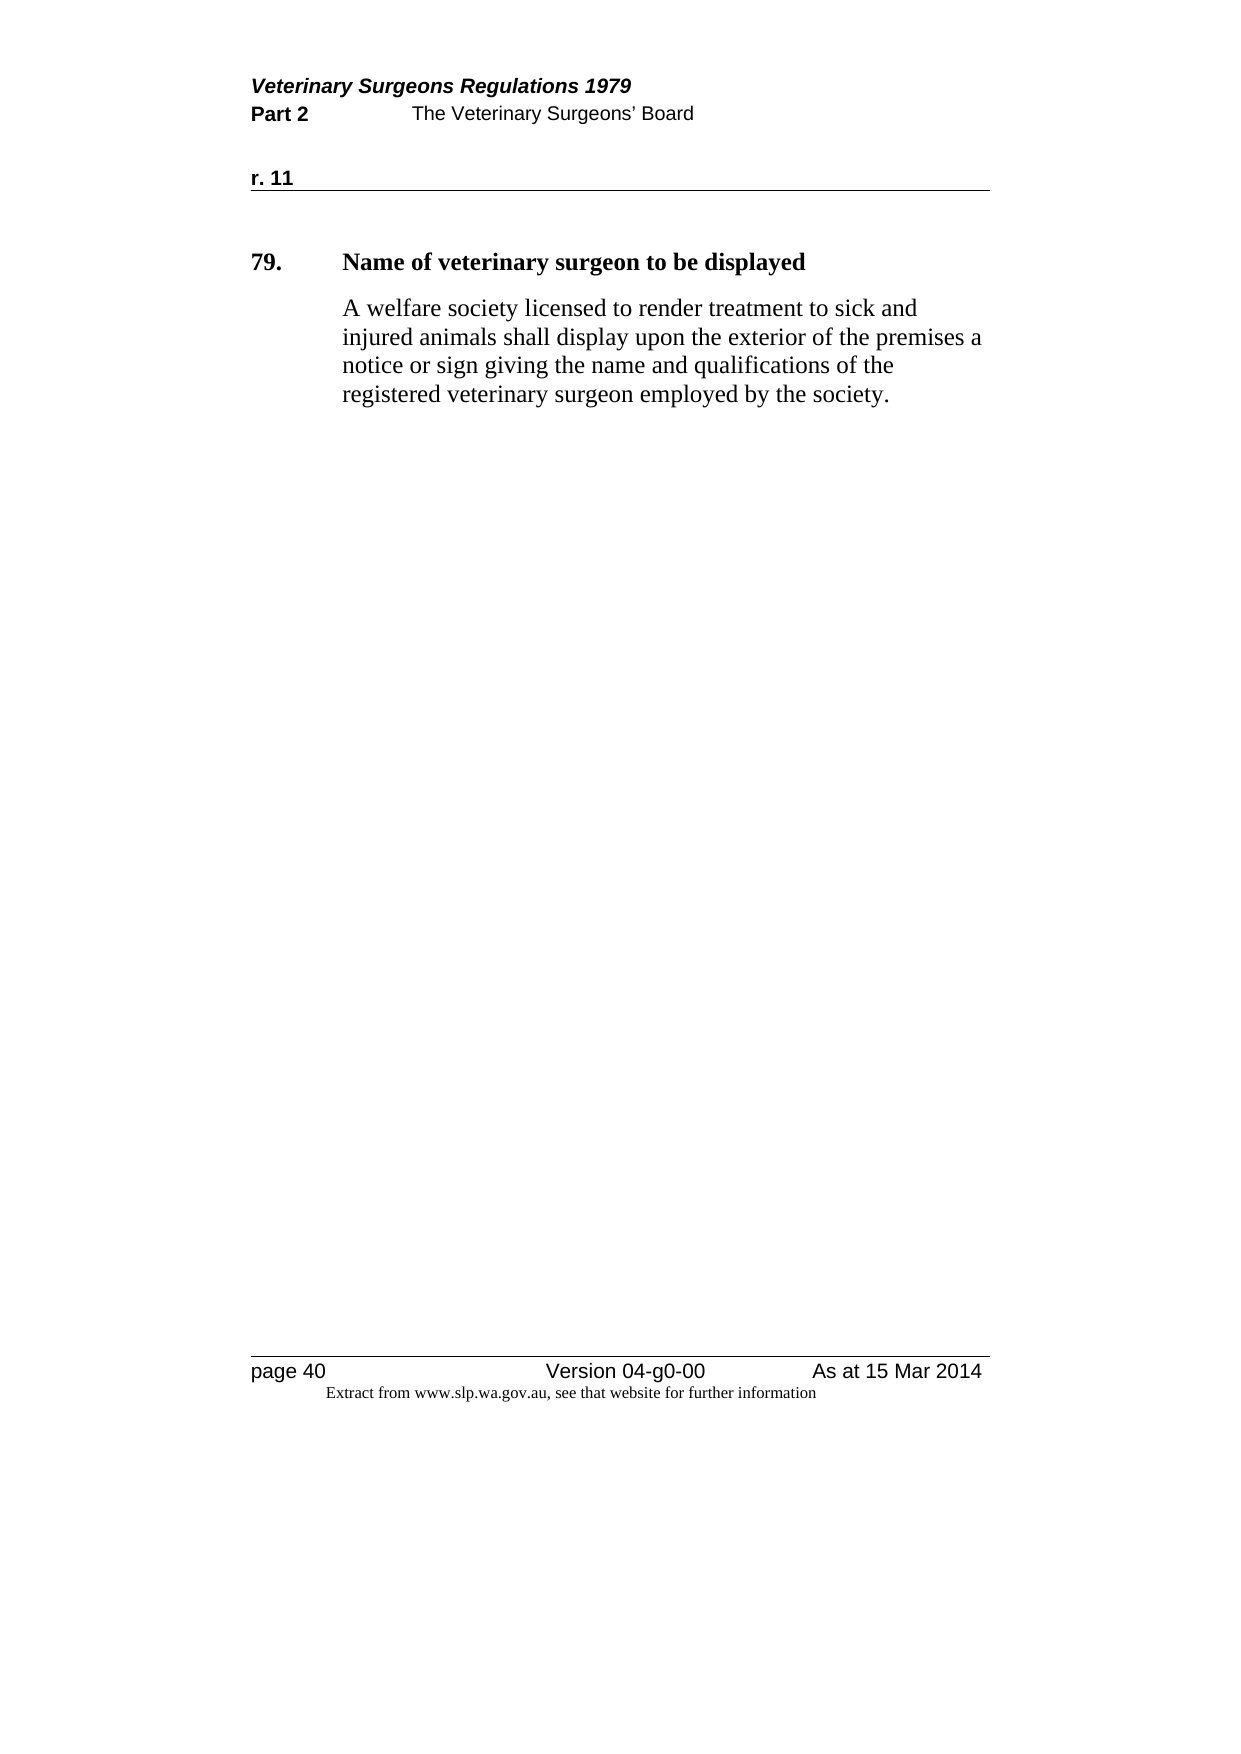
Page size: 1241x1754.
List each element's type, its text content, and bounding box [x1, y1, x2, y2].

text A welfare society licensed to render treatment to sick and injured animals shall display upon the exterior of the premises a notice or sign giving the name and qualifications of the registered veterinary surgeon employed by the society. [251, 293, 990, 408]
subtitle 79. Name of veterinary surgeon to be displayed [251, 247, 990, 276]
